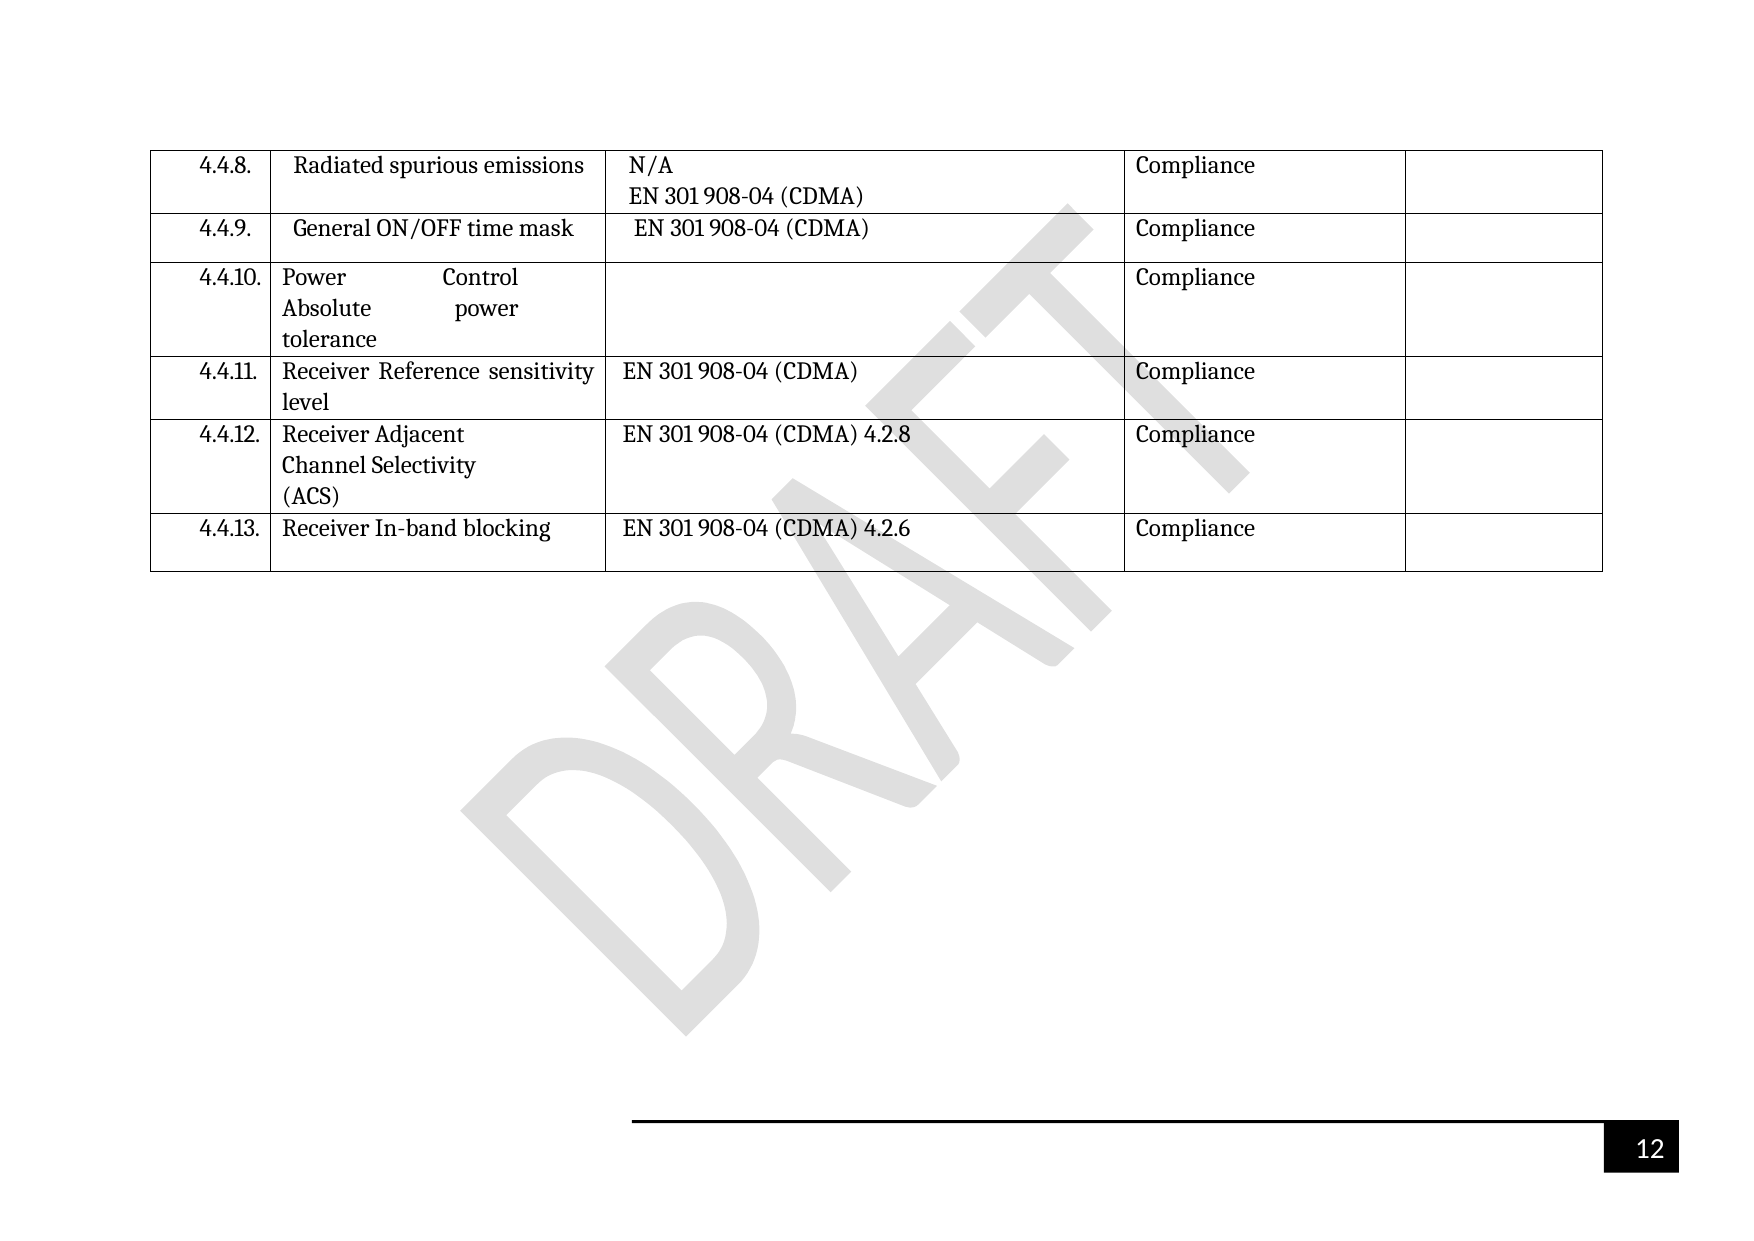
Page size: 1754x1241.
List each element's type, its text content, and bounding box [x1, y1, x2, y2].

table_cell Compliance [1125, 420, 1405, 513]
table_cell EN 301 908-04 (CDMA) [606, 357, 1124, 419]
table_cell [151, 357, 270, 419]
table_cell [1406, 263, 1602, 356]
table_cell Compliance [1125, 214, 1405, 262]
table_cell Compliance [1125, 514, 1405, 571]
table_cell [1406, 357, 1602, 419]
table_cell [1406, 151, 1602, 213]
table_cell Compliance [1125, 151, 1405, 213]
table_cell [1406, 420, 1602, 513]
table_cell [151, 151, 270, 213]
table_cell [151, 263, 270, 356]
table_cell EN 301 908-04 (CDMA) 4.2.6 [606, 514, 1124, 571]
table_cell Compliance [1125, 263, 1405, 356]
table_cell Receiver In-band blocking [271, 514, 605, 571]
table_cell Receiver Adjacent Channel Selectivity (ACS) [271, 420, 605, 513]
table_cell [151, 514, 270, 571]
table_cell N/A EN 301 908-04 (CDMA) [606, 151, 1124, 213]
table_cell EN 301 908-04 (CDMA) [606, 214, 1124, 262]
table_cell [606, 263, 1124, 356]
table_cell Compliance [1125, 357, 1405, 419]
table_cell [1406, 514, 1602, 571]
table_cell [151, 214, 270, 262]
table_cell [151, 420, 270, 513]
table_cell Radiated spurious emissions [271, 151, 605, 213]
table_cell [1406, 214, 1602, 262]
table_cell Power Control Absolute power tolerance [271, 263, 605, 356]
table_cell EN 301 908-04 (CDMA) 4.2.8 [606, 420, 1124, 513]
table_cell Receiver Reference sensitivity level [271, 357, 605, 419]
table_cell General ON/OFF time mask [271, 214, 605, 262]
